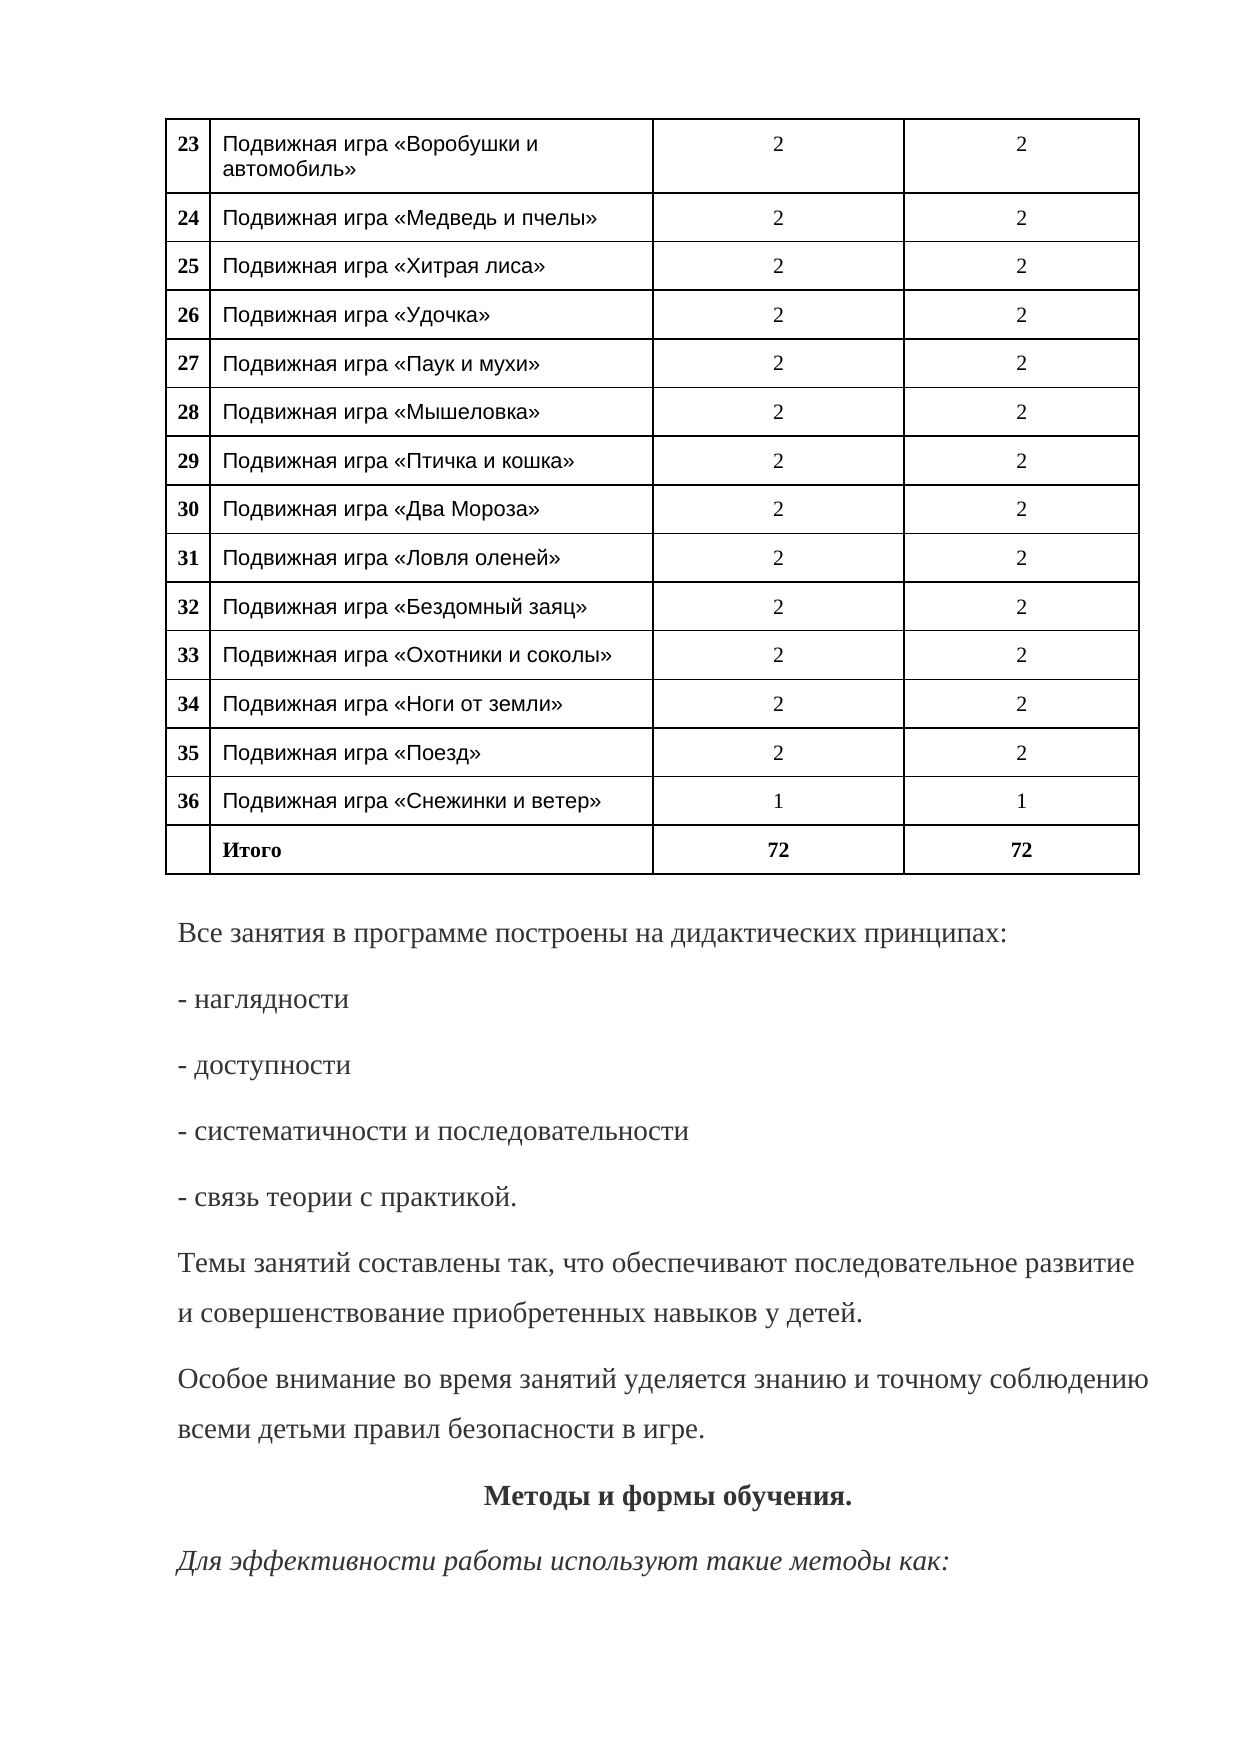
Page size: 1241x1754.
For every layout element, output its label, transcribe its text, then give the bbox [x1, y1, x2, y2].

table_cell 2 [654, 729, 903, 776]
table_cell 33 [167, 631, 209, 678]
text Методы и формы обучения. [177, 1478, 1152, 1511]
table_cell Подвижная игра «Ловля оленей» [211, 534, 652, 581]
table_cell [167, 826, 209, 873]
table_cell 32 [167, 583, 209, 630]
table_cell 2 [905, 388, 1138, 435]
table_cell 2 [905, 729, 1138, 776]
table_cell 2 [654, 291, 903, 338]
table_cell 23 [167, 120, 209, 192]
table_cell Подвижная игра «Удочка» [211, 291, 652, 338]
table_cell 31 [167, 534, 209, 581]
table_cell Подвижная игра «Два Мороза» [211, 486, 652, 532]
table_cell Подвижная игра «Птичка и кошка» [211, 437, 652, 484]
table_cell 2 [654, 583, 903, 630]
table_cell Итого [211, 826, 652, 873]
table_cell 27 [167, 340, 209, 387]
table_cell 29 [167, 437, 209, 484]
table_cell 24 [167, 194, 209, 241]
table_cell 2 [905, 631, 1138, 678]
table_cell 34 [167, 680, 209, 727]
table_cell Подвижная игра «Снежинки и ветер» [211, 777, 652, 824]
table_cell 2 [654, 340, 903, 387]
table_cell 2 [654, 631, 903, 678]
table_cell 1 [905, 777, 1138, 824]
table_cell 2 [905, 437, 1138, 484]
table_cell Подвижная игра «Воробушки и автомобиль» [211, 120, 652, 192]
table_cell 2 [654, 242, 903, 289]
table_cell 35 [167, 729, 209, 776]
table_cell 2 [905, 583, 1138, 630]
table_cell 72 [654, 826, 903, 873]
table_cell Подвижная игра «Паук и мухи» [211, 340, 652, 387]
text Все занятия в программе построены на дидактических принципах: [177, 915, 1152, 949]
table_cell 36 [167, 777, 209, 824]
table_cell Подвижная игра «Ноги от земли» [211, 680, 652, 727]
table_cell 2 [654, 388, 903, 435]
text - доступности [177, 1047, 1152, 1081]
text - систематичности и последовательности [177, 1113, 1152, 1147]
table_cell 25 [167, 242, 209, 289]
table_cell 2 [654, 120, 903, 192]
table_cell 2 [905, 534, 1138, 581]
table_cell 30 [167, 486, 209, 532]
text Темы занятий составлены так, что обеспечивают последовательное развитие и совершенствование приобретенных навыков у детей. [177, 1245, 1152, 1329]
table_cell 26 [167, 291, 209, 338]
text Для эффективности работы используют такие методы как: [177, 1543, 1152, 1577]
table_cell Подвижная игра «Мышеловка» [211, 388, 652, 435]
table_cell Подвижная игра «Хитрая лиса» [211, 242, 652, 289]
table_cell 2 [905, 291, 1138, 338]
table_cell 2 [654, 680, 903, 727]
table_cell 2 [905, 340, 1138, 387]
table_cell 2 [905, 486, 1138, 532]
table_cell 2 [654, 437, 903, 484]
table_cell 72 [905, 826, 1138, 873]
text - связь теории с практикой. [177, 1179, 1152, 1213]
table_cell 2 [654, 486, 903, 532]
text - наглядности [177, 981, 1152, 1015]
table_cell 2 [654, 534, 903, 581]
table_cell 2 [654, 194, 903, 241]
table_cell 2 [905, 194, 1138, 241]
text Особое внимание во время занятий уделяется знанию и точному соблюдению всеми детьми правил безопасности в игре. [177, 1361, 1152, 1445]
table_cell Подвижная игра «Бездомный заяц» [211, 583, 652, 630]
table_cell 2 [905, 242, 1138, 289]
table_cell Подвижная игра «Охотники и соколы» [211, 631, 652, 678]
table_cell 2 [905, 120, 1138, 192]
table_cell Подвижная игра «Поезд» [211, 729, 652, 776]
table_cell 2 [905, 680, 1138, 727]
table_cell 28 [167, 388, 209, 435]
table_cell Подвижная игра «Медведь и пчелы» [211, 194, 652, 241]
table_cell 1 [654, 777, 903, 824]
